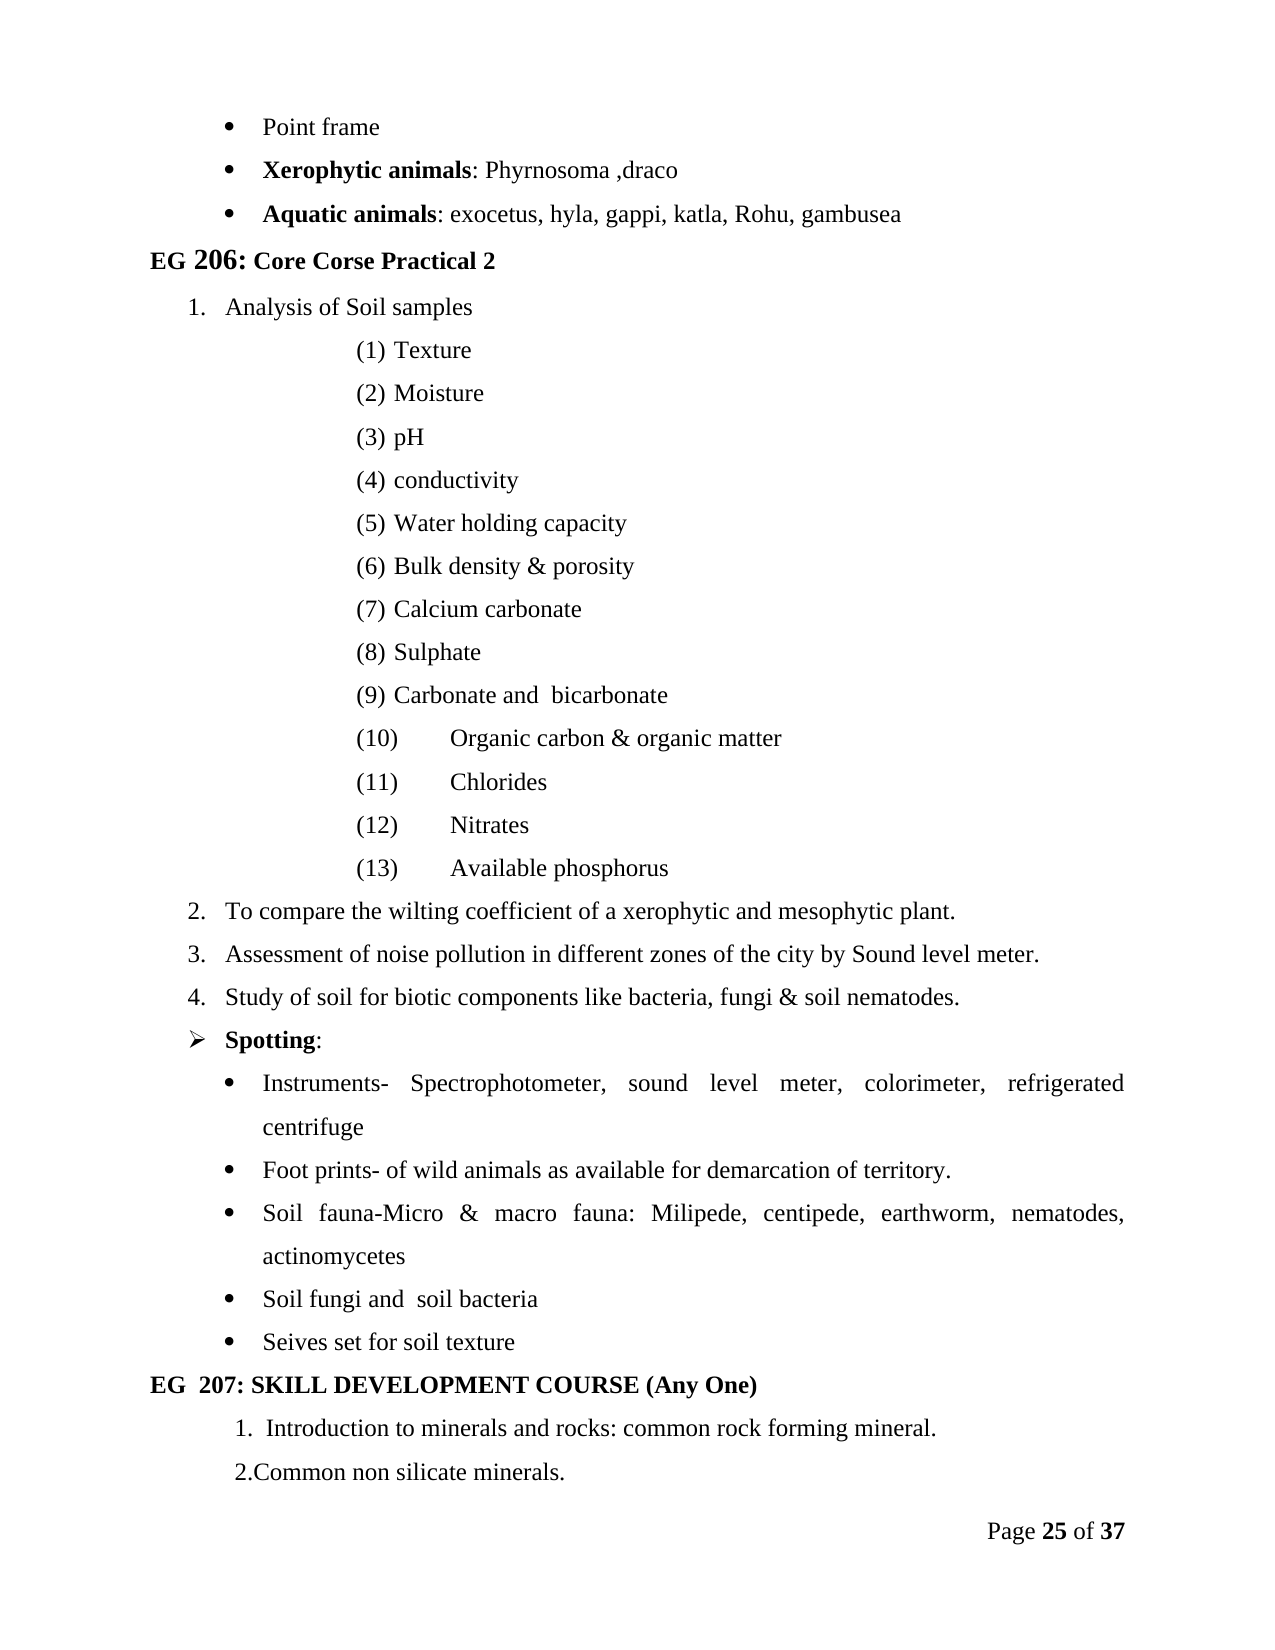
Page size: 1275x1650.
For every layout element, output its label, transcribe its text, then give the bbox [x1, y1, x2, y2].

list pH [356, 422, 1125, 450]
list To compare the wilting coefficient of a xerophytic and mesophytic plant. [187, 896, 1125, 925]
text EG 206: Core Corse Practical 2 [150, 242, 1125, 275]
list Analysis of Soil samples [187, 292, 1125, 321]
list Seives set for soil texture [225, 1327, 1125, 1356]
list Aquatic animals: exocetus, hyla, gappi, katla, Rohu, gambusea [225, 199, 1125, 227]
list Moisture [356, 378, 1125, 407]
list Calcium carbonate [356, 594, 1125, 623]
list conductivity [356, 465, 1125, 493]
list Instruments- Spectrophotometer, sound level meter, colorimeter, refrigerated centrifuge [225, 1068, 1125, 1140]
text 1. Introduction to minerals and rocks: common rock forming mineral. [150, 1413, 1125, 1442]
list Soil fauna-Micro & macro fauna: Milipede, centipede, earthworm, nematodes, actinomycetes [225, 1198, 1125, 1270]
list Water holding capacity [356, 508, 1125, 537]
list Available phosphorus [356, 853, 1125, 882]
list Study of soil for biotic components like bacteria, fungi & soil nematodes. [187, 982, 1125, 1011]
list Foot prints- of wild animals as available for demarcation of territory. [225, 1155, 1125, 1183]
list Xerophytic animals: Phyrnosoma ,draco [225, 156, 1125, 184]
list Sulphate [356, 637, 1125, 666]
list Soil fungi and soil bacteria [225, 1284, 1125, 1313]
list Organic carbon & organic matter [356, 723, 1125, 752]
list Point frame [225, 112, 1125, 141]
list Texture [356, 335, 1125, 364]
list Bulk density & porosity [356, 551, 1125, 580]
text EG 207: SKILL DEVELOPMENT COURSE (Any One) [150, 1370, 1125, 1399]
list Carbonate and bicarbonate [356, 680, 1125, 709]
list Spotting: [187, 1025, 1125, 1054]
list Assessment of noise pollution in different zones of the city by Sound level meter. [187, 939, 1125, 968]
text 2.Common non silicate minerals. [187, 1457, 1125, 1485]
list Chlorides [356, 767, 1125, 795]
list Nitrates [356, 810, 1125, 838]
